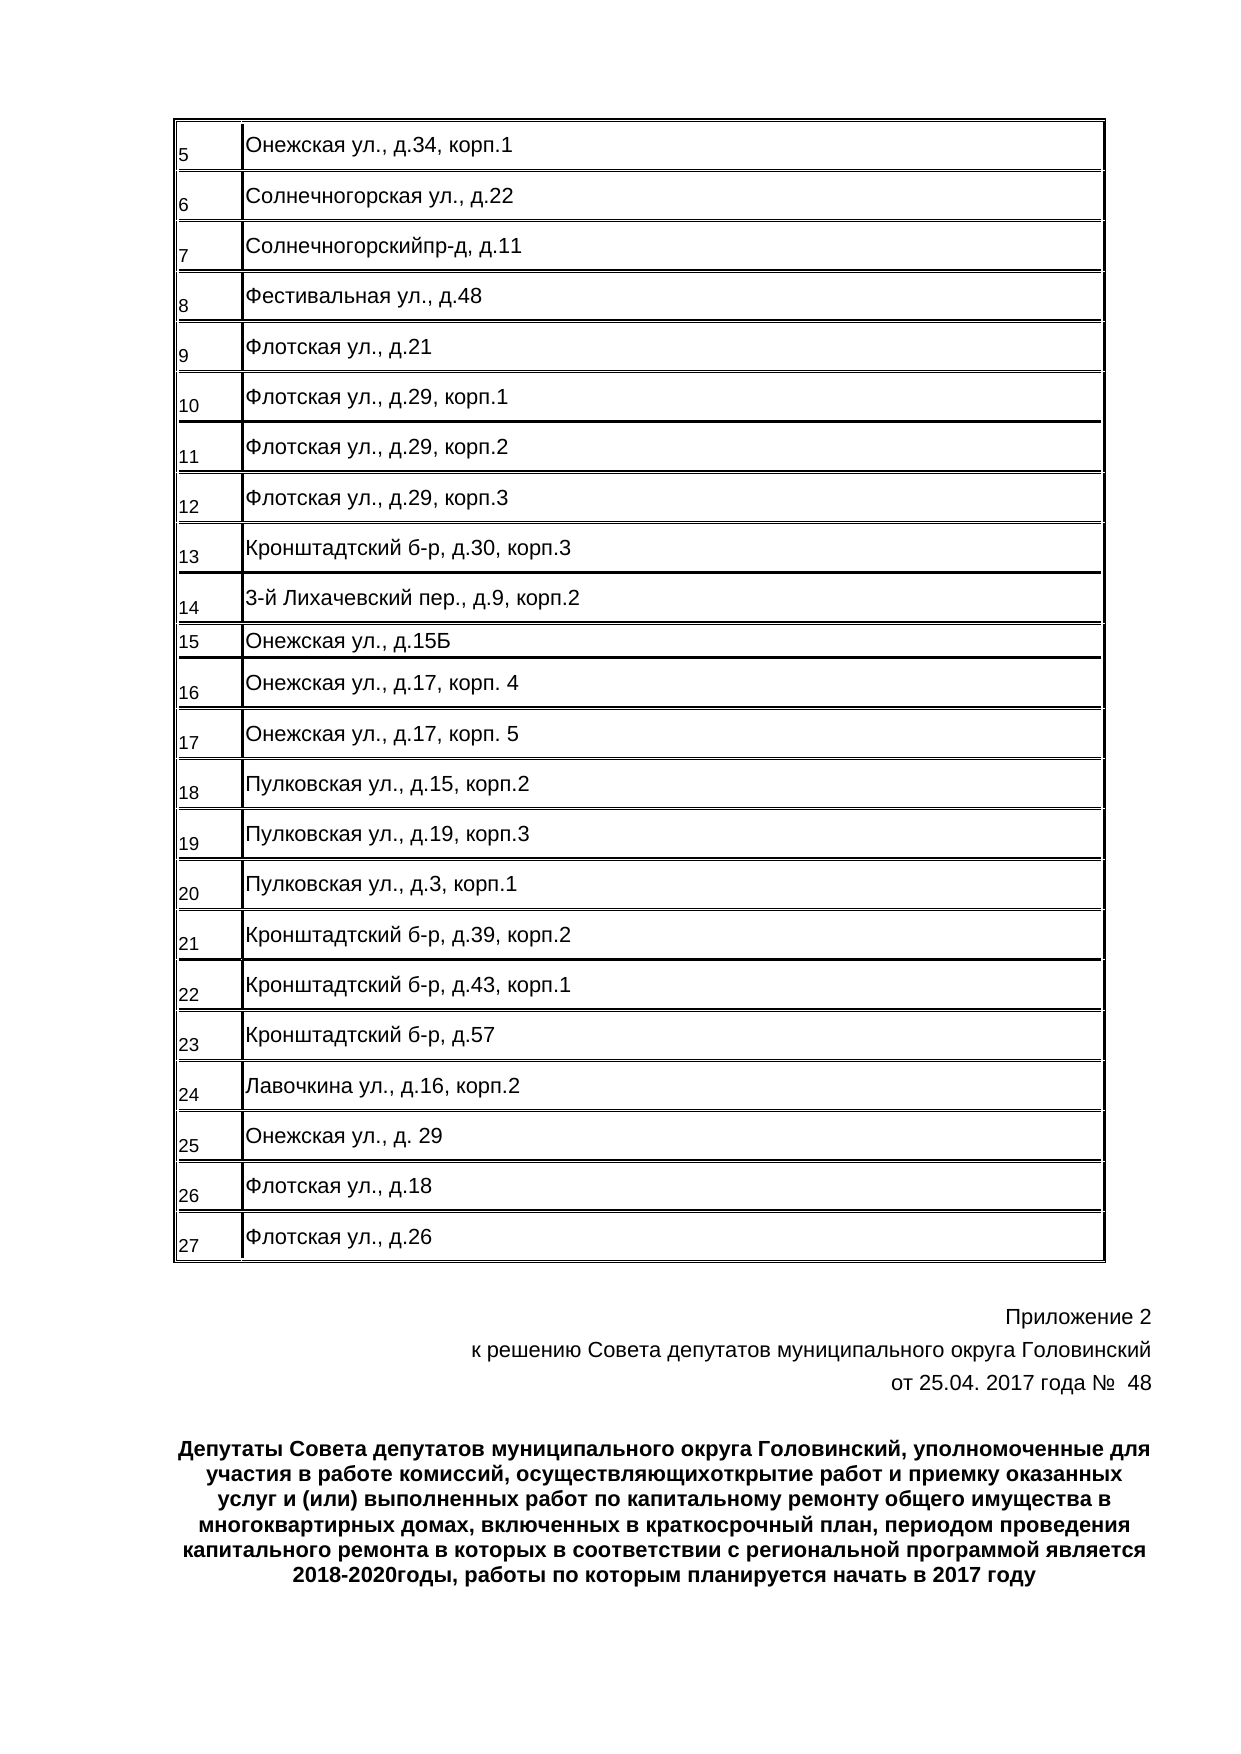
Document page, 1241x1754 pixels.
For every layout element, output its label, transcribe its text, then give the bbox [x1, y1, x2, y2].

table_cell 3-й Лихачевский пер., д.9, корп.2 [244, 571, 1103, 621]
table_cell 6 [177, 169, 241, 219]
table_cell 19 [175, 807, 242, 857]
table_cell Кронштадтский б-р, д.57 [244, 1008, 1104, 1058]
table_cell Онежская ул., д.17, корп. 5 [244, 706, 1104, 757]
table_cell 24 [177, 1059, 241, 1109]
table_cell 27 [177, 1209, 242, 1260]
table_cell Пулковская ул., д.3, корп.1 [244, 857, 1104, 907]
text Приложение 2 [177, 1304, 1152, 1329]
table_cell 23 [177, 1008, 241, 1058]
table_cell Флотская ул., д.18 [244, 1159, 1104, 1209]
table_cell Флотская ул., д.21 [244, 319, 1104, 370]
table_cell Флотская ул., д.29, корп.3 [244, 470, 1104, 521]
table_cell 7 [175, 219, 242, 269]
table_cell 8 [177, 269, 241, 319]
table_cell Флотская ул., д.29, корп.2 [244, 420, 1103, 470]
table_cell 16 [177, 656, 241, 706]
table_cell 14 [177, 571, 241, 621]
table_cell Онежская ул., д. 29 [242, 1109, 1104, 1159]
table_cell Онежская ул., д.15Б [244, 621, 1104, 656]
table_cell Лавочкина ул., д.16, корп.2 [244, 1059, 1104, 1109]
table_cell Фестивальная ул., д.48 [244, 269, 1104, 319]
text от 25.04. 2017 года № 48 [177, 1370, 1152, 1395]
table_cell 21 [177, 908, 241, 958]
table_cell 9 [177, 319, 241, 370]
table_cell Флотская ул., д.26 [242, 1209, 1104, 1260]
table_cell 11 [177, 420, 241, 470]
text к решению Совета депутатов муниципального округа Головинский [177, 1337, 1152, 1362]
table_cell 18 [175, 757, 242, 807]
table_cell Флотская ул., д.29, корп.1 [242, 370, 1104, 420]
table_cell 12 [177, 470, 241, 521]
table_cell 15 [177, 621, 241, 656]
table_cell 20 [177, 857, 241, 907]
table_cell Кронштадтский б-р, д.30, корп.3 [242, 521, 1104, 571]
table_cell 17 [177, 706, 241, 757]
table_cell Солнечногорская ул., д.22 [244, 169, 1104, 219]
table_cell Онежская ул., д.17, корп. 4 [244, 656, 1103, 706]
table_cell Онежская ул., д.34, корп.1 [242, 122, 1103, 168]
table_cell Кронштадтский б-р, д.39, корп.2 [244, 908, 1104, 958]
text Депутаты Совета депутатов муниципального округа Головинский, уполномоченные для участия в работе комиссий, осуществляющихоткрытие работ и приемку оказанных услуг и (или) выполненных работ по капитальному ремонту общего имущества в многоквартирных домах, включенных в краткосрочный план, периодом проведения капитального ремонта в которых в соответствии с региональной программой является 2018-2020годы, работы по которым планируется начать в 2017 году [177, 1436, 1152, 1587]
table_cell Солнечногорскийпр-д, д.11 [242, 219, 1104, 269]
table_cell 22 [175, 958, 241, 1008]
table_cell 26 [177, 1159, 241, 1209]
table_cell Пулковская ул., д.15, корп.2 [242, 757, 1104, 807]
table_cell 10 [175, 370, 242, 420]
table_cell 13 [175, 521, 242, 571]
table_cell Кронштадтский б-р, д.43, корп.1 [244, 958, 1104, 1008]
table_cell 25 [175, 1109, 242, 1159]
table_cell 5 [177, 120, 242, 168]
table_cell Пулковская ул., д.19, корп.3 [242, 807, 1104, 857]
